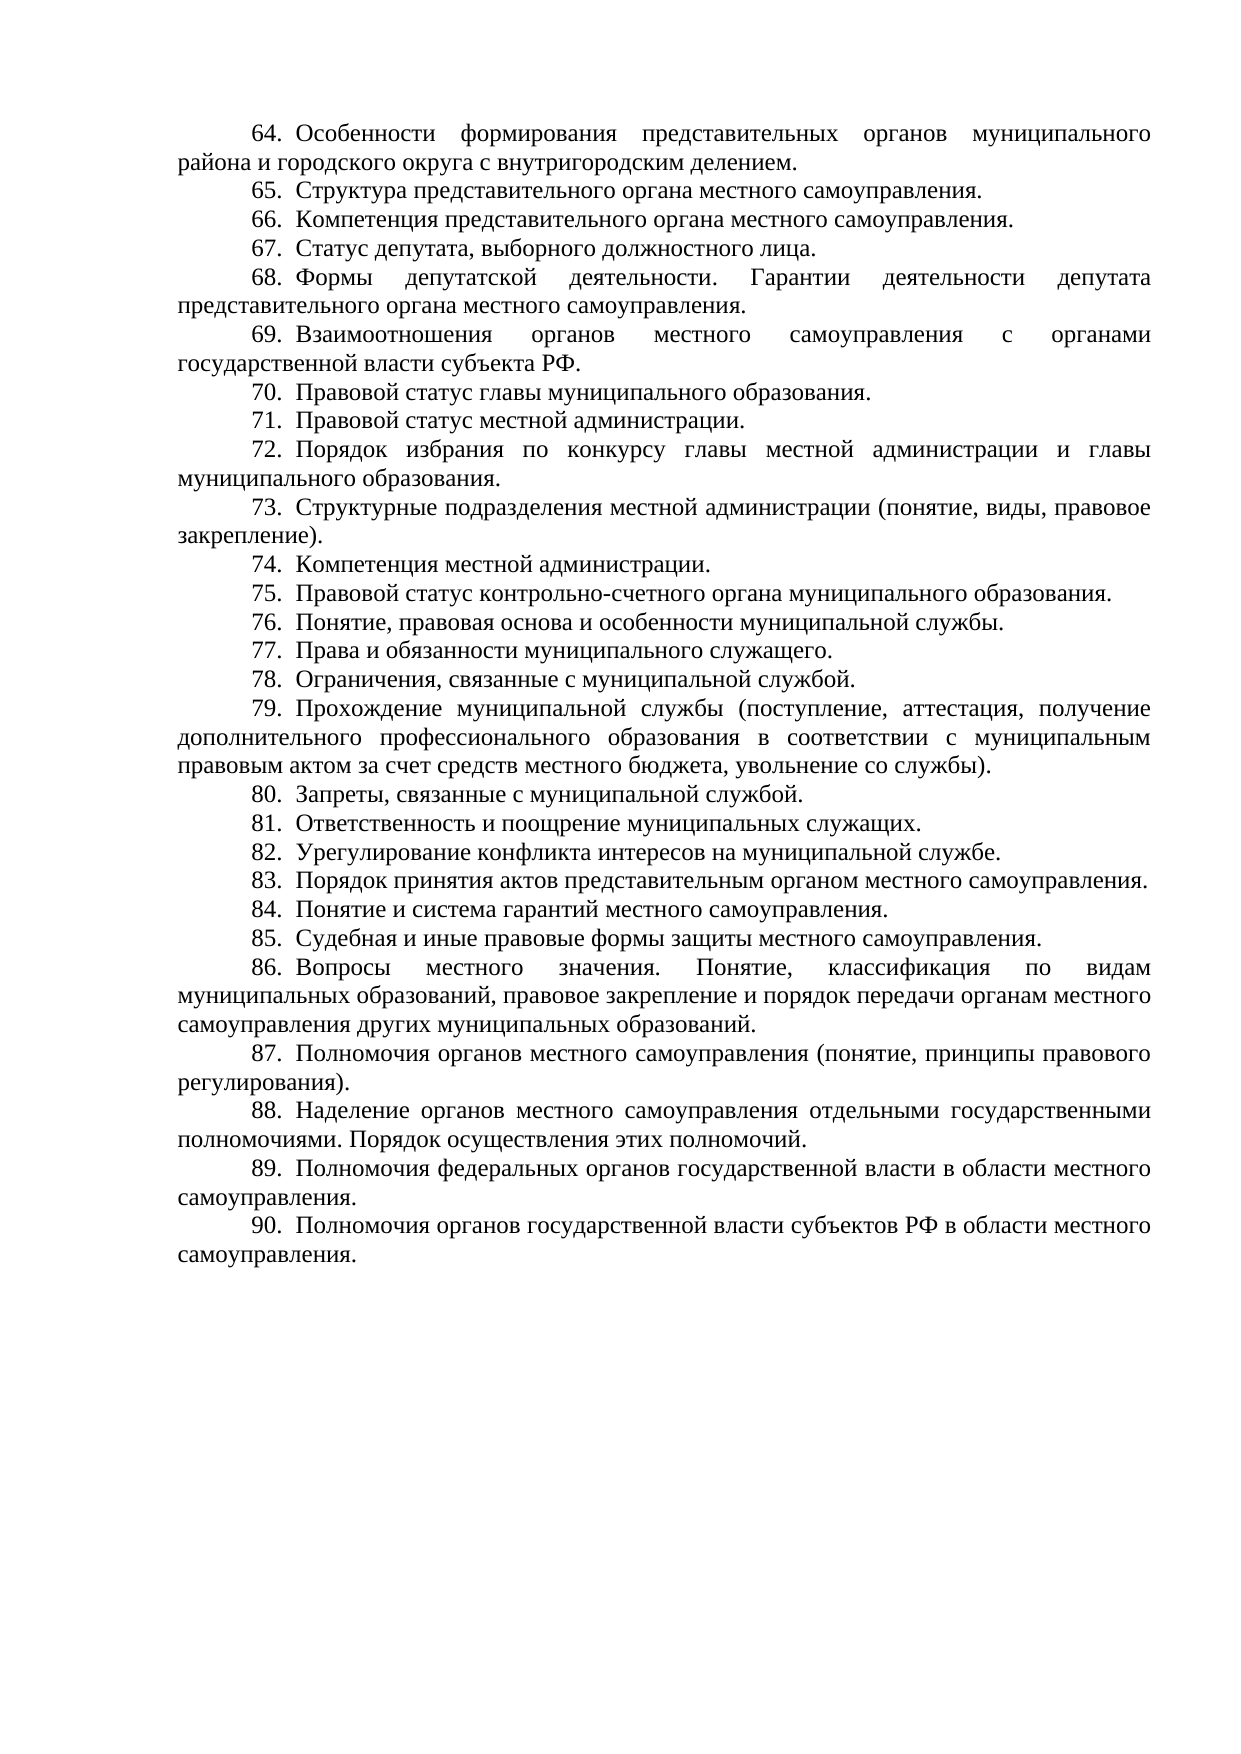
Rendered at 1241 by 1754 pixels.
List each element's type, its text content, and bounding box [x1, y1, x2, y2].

text Судебная и иные правовые формы защиты местного самоуправления. [177, 923, 1152, 952]
text Правовой статус местной администрации. [177, 406, 1152, 434]
text Структура представительного органа местного самоуправления. [177, 176, 1152, 204]
text Взаимоотношения органов местного самоуправления с органами государственной власти субъекта РФ. [177, 319, 1152, 377]
text Компетенция представительного органа местного самоуправления. [177, 204, 1152, 233]
text Компетенция местной администрации. [177, 549, 1152, 578]
text Статус депутата, выборного должностного лица. [177, 233, 1152, 262]
text Порядок избрания по конкурсу главы местной администрации и главы муниципального образования. [177, 434, 1152, 492]
text Понятие, правовая основа и особенности муниципальной службы. [177, 607, 1152, 636]
text Полномочия органов местного самоуправления (понятие, принципы правового регулирования). [177, 1038, 1152, 1096]
text Особенности формирования представительных органов муниципального района и городского округа с внутригородским делением. [177, 118, 1152, 176]
text Формы депутатской деятельности. Гарантии деятельности депутата представительного органа местного самоуправления. [177, 262, 1152, 319]
text Урегулирование конфликта интересов на муниципальной службе. [177, 837, 1152, 866]
text Права и обязанности муниципального служащего. [177, 636, 1152, 664]
text Запреты, связанные с муниципальной службой. [177, 779, 1152, 808]
text Понятие и система гарантий местного самоуправления. [177, 894, 1152, 923]
text Полномочия федеральных органов государственной власти в области местного самоуправления. [177, 1153, 1152, 1211]
text Правовой статус главы муниципального образования. [177, 377, 1152, 406]
text Структурные подразделения местной администрации (понятие, виды, правовое закрепление). [177, 492, 1152, 549]
text Порядок принятия актов представительным органом местного самоуправления. [177, 866, 1152, 894]
text Ответственность и поощрение муниципальных служащих. [177, 808, 1152, 837]
text Правовой статус контрольно-счетного органа муниципального образования. [177, 578, 1152, 607]
text Ограничения, связанные с муниципальной службой. [177, 664, 1152, 693]
text Наделение органов местного самоуправления отдельными государственными полномочиями. Порядок осуществления этих полномочий. [177, 1096, 1152, 1153]
text Прохождение муниципальной службы (поступление, аттестация, получение дополнительного профессионального образования в соответствии с муниципальным правовым актом за счет средств местного бюджета, увольнение со службы). [177, 693, 1152, 779]
text Полномочия органов государственной власти субъектов РФ в области местного самоуправления. [177, 1211, 1152, 1268]
text Вопросы местного значения. Понятие, классификация по видам муниципальных образований, правовое закрепление и порядок передачи органам местного самоуправления других муниципальных образований. [177, 952, 1152, 1038]
